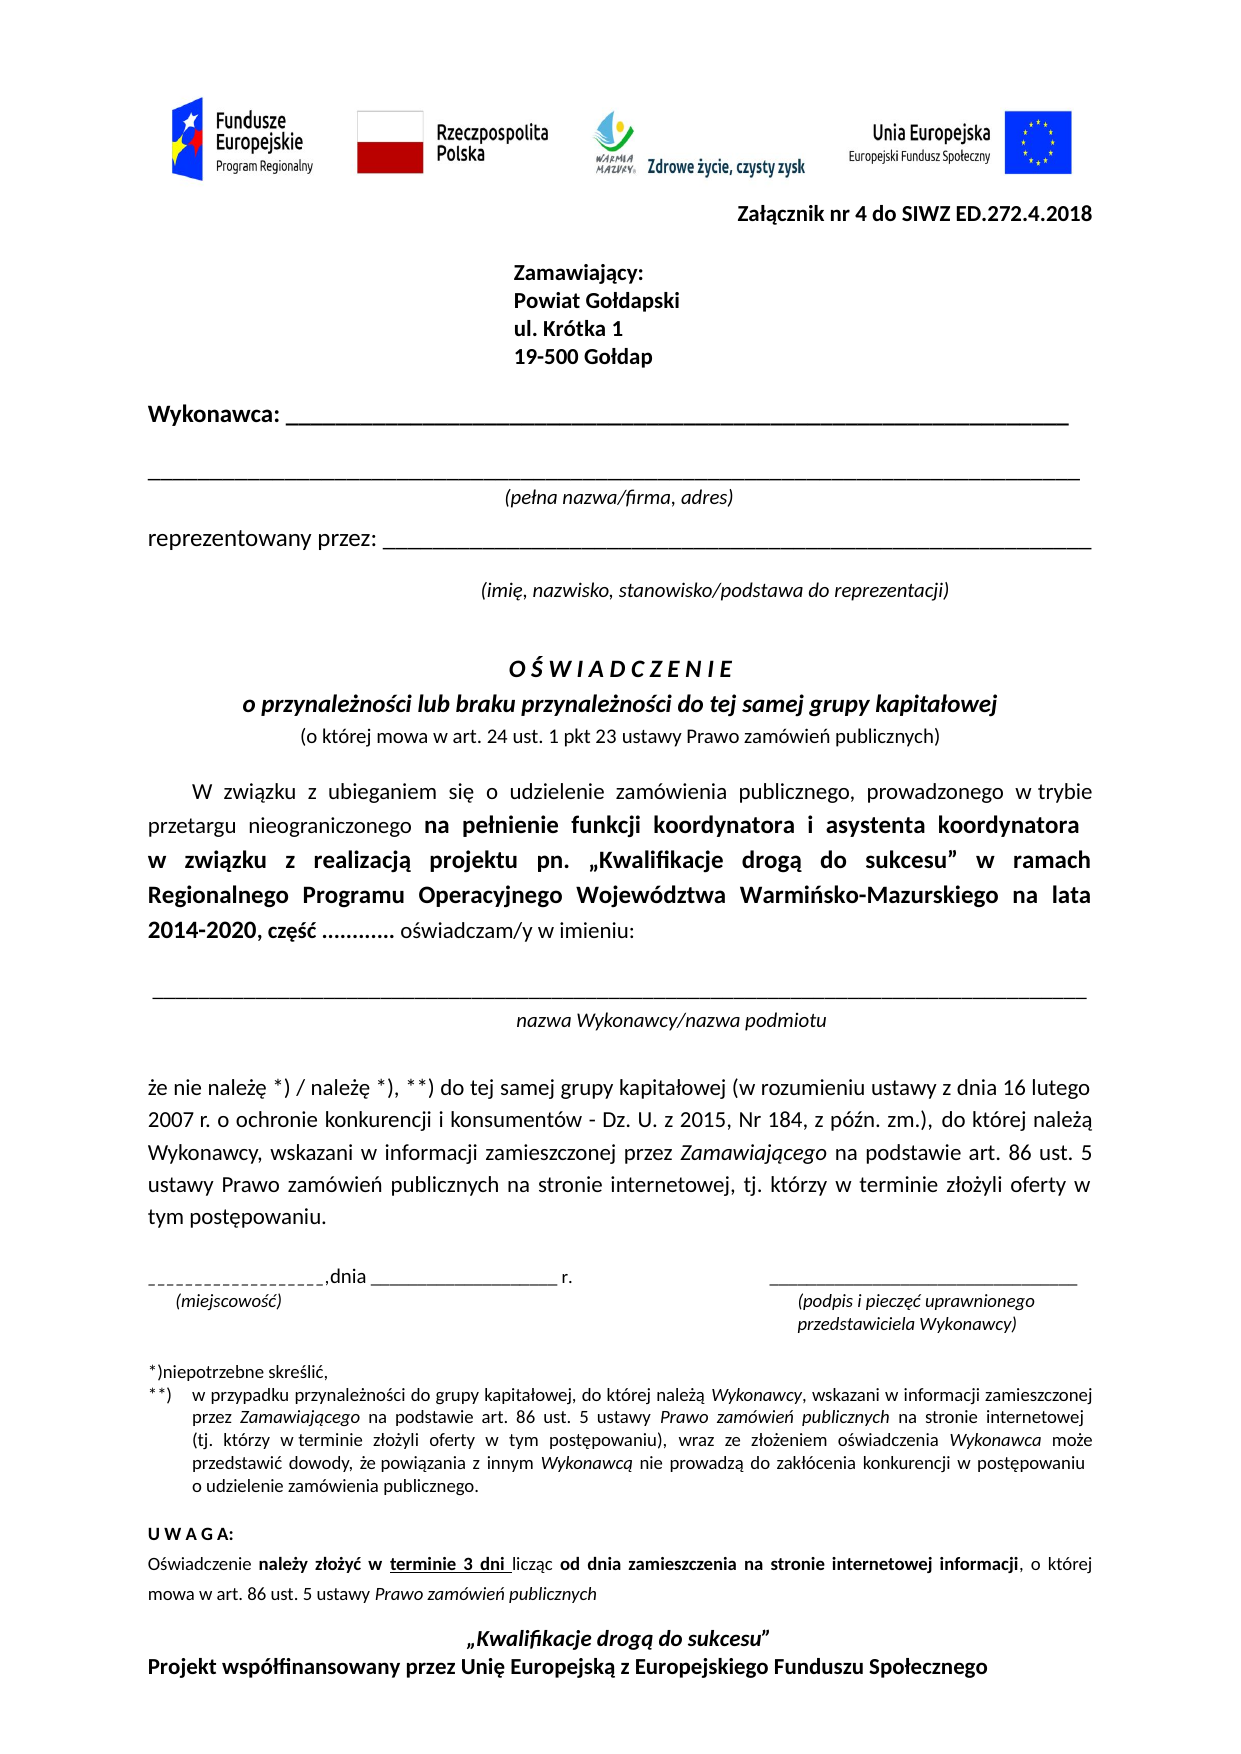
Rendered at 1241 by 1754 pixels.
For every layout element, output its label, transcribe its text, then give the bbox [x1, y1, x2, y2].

text *)niepotrzebne skreślić, [148, 1360, 1093, 1383]
text 19-500 Gołdap [514, 342, 1093, 370]
text ul. Krótka 1 [514, 314, 1093, 342]
text (o której mowa w art. 24 ust. 1 pkt 23 ustawy Prawo zamówień publicznych) [148, 723, 1093, 748]
text o przynależności lub braku przynależności do tej samej grupy kapitałowej [148, 688, 1093, 718]
text (pełna nazwa/firma, adres) [148, 484, 1093, 509]
text Załącznik nr 4 do SIWZ ED.272.4.2018 [148, 200, 1093, 227]
text nazwa Wykonawcy/nazwa podmiotu [516, 1007, 1093, 1032]
text (imię, nazwisko, stanowisko/podstawa do reprezentacji) [148, 577, 1093, 603]
text Powiat Gołdapski [514, 286, 1093, 314]
text ___________________,dnia ____________________ r. _________________________________ [148, 1263, 1093, 1289]
text (miejscowość) (podpis i pieczęć uprawnionego przedstawiciela Wykonawcy) [162, 1289, 1093, 1335]
text O Ś W I A D C Z E N I E [148, 653, 1093, 683]
text ___________________________________________________________________________ [148, 453, 1093, 484]
text Wykonawca: _______________________________________________________________ [148, 398, 1093, 428]
text Zamawiający: [514, 258, 1093, 286]
text __________________________________________________________________________________ [148, 974, 1093, 1003]
text U W A G A: [148, 1522, 1093, 1545]
text Oświadczenie należy złożyć w terminie 3 dni licząc od dnia zamieszczenia na stronie internetowej informacji, o której mowa w art. 86 ust. 5 ustawy Prawo zamówień publicznych [148, 1552, 1093, 1605]
text reprezentowany przez: _________________________________________________________ [148, 522, 1093, 552]
text W związku z ubieganiem się o udzielenie zamówienia publicznego, prowadzonego w trybie przetargu nieograniczonego na pełnienie funkcji koordynatora i asystenta koordynatora w związku z realizacją projektu pn. „Kwalifikacje drogą do sukcesu” w ramach Regionalnego Programu Operacyjnego Województwa Warmińsko-Mazurskiego na lata 2014-2020, część ............ oświadczam/y w imieniu: [148, 777, 1093, 945]
picture [147, 73, 1093, 200]
text **) w przypadku przynależności do grupy kapitałowej, do której należą Wykonawcy, wskazani w informacji zamieszczonej przez Zamawiającego na podstawie art. 86 ust. 5 ustawy Prawo zamówień publicznych na stronie internetowej (tj. którzy w terminie złożyli oferty w tym postępowaniu), wraz ze złożeniem oświadczenia Wykonawca może przedstawić dowody, że powiązania z innym Wykonawcą nie prowadzą do zakłócenia konkurencji w postępowaniu o udzielenie zamówienia publicznego. [148, 1383, 1093, 1497]
text że nie należę *) / należę *), **) do tej samej grupy kapitałowej (w rozumieniu ustawy z dnia 16 lutego 2007 r. o ochronie konkurencji i konsumentów - Dz. U. z 2015, Nr 184, z późn. zm.), do której należą Wykonawcy, wskazani w informacji zamieszczonej przez Zamawiającego na podstawie art. 86 ust. 5 ustawy Prawo zamówień publicznych na stronie internetowej, tj. którzy w terminie złożyli oferty w tym postępowaniu. [148, 1073, 1093, 1230]
